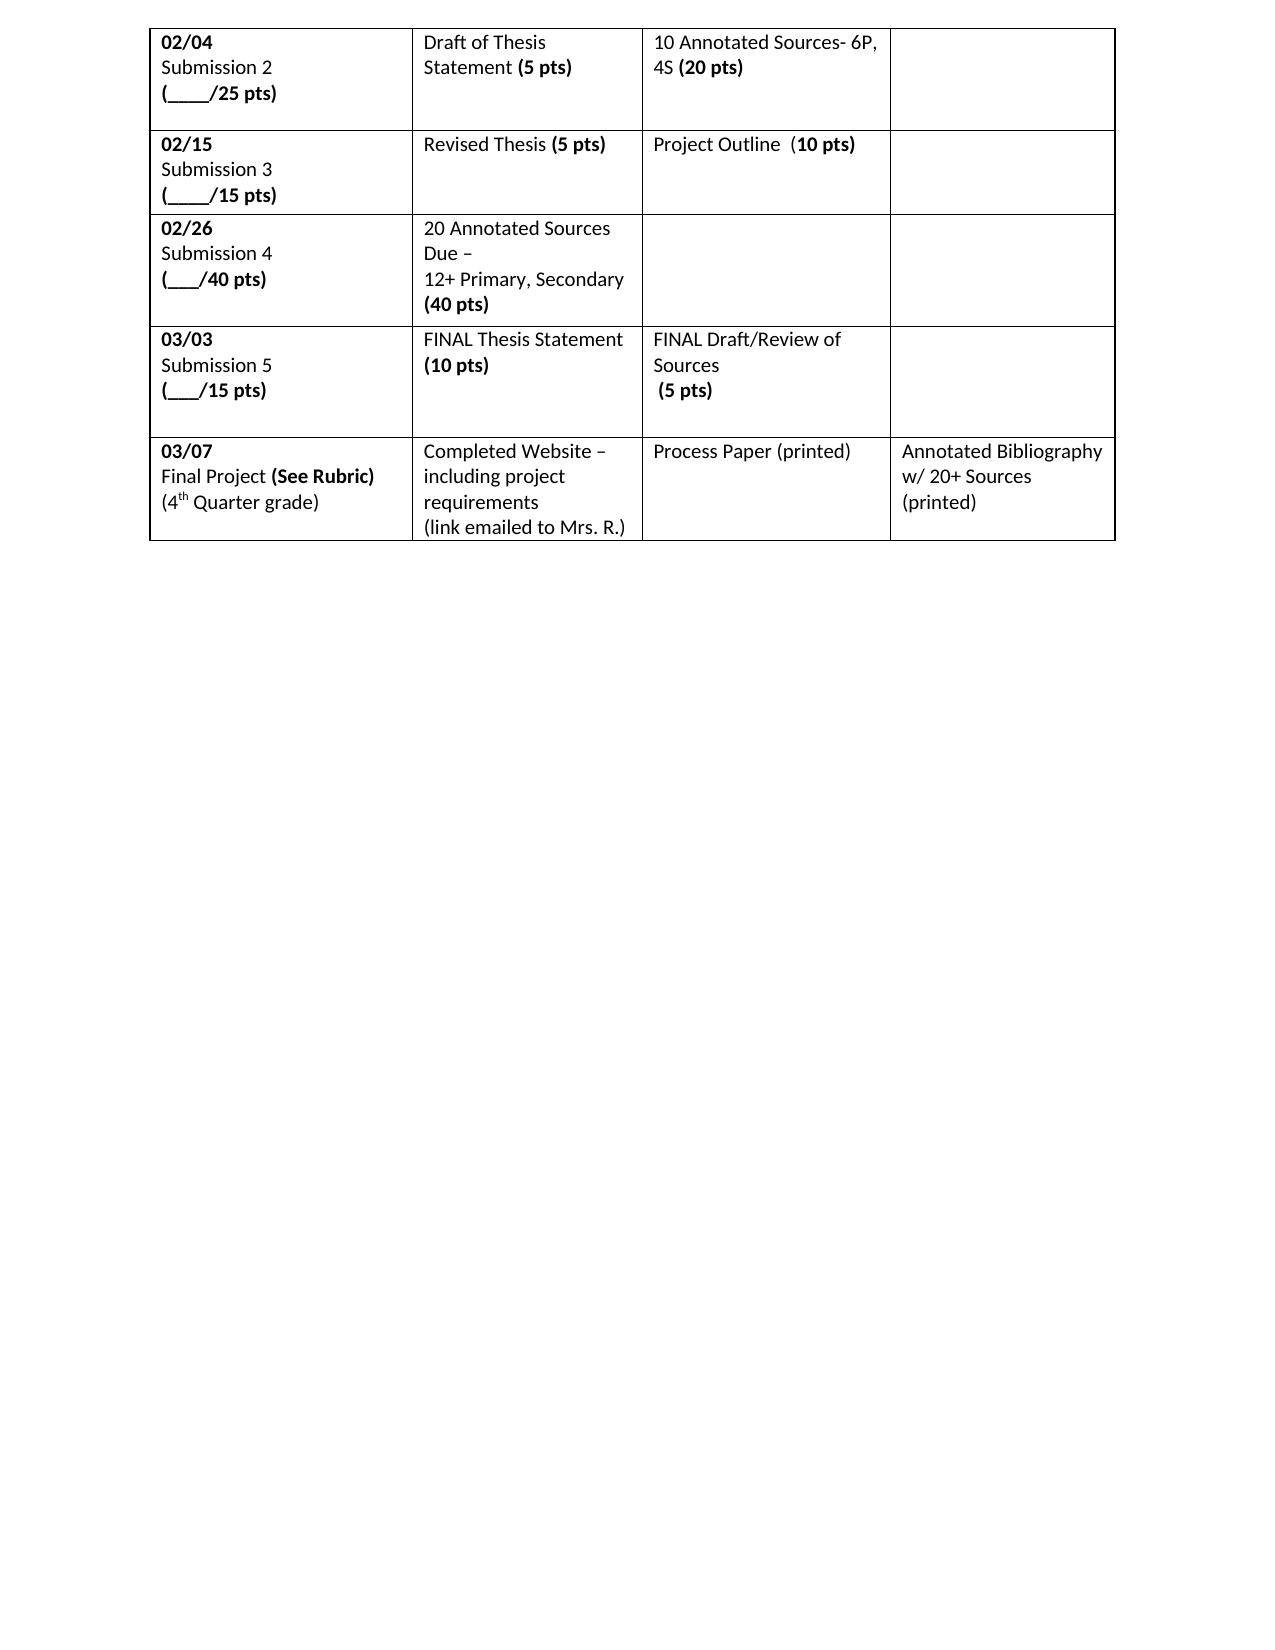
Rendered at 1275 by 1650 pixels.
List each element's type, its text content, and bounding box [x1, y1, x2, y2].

table_cell [643, 215, 890, 326]
table_cell [891, 131, 1114, 214]
table_cell 02/26 Submission 4 (___/40 pts) [151, 215, 412, 326]
table_cell 03/07 Final Project (See Rubric) (4th Quarter grade) [151, 438, 412, 540]
table_cell Project Outline (10 pts) [643, 131, 890, 214]
table_cell Completed Website – including project requirements (link emailed to Mrs. R.) [413, 438, 642, 540]
table_cell 03/03 Submission 5 (___/15 pts) [151, 327, 412, 437]
table_cell 02/15 Submission 3 (____/15 pts) [151, 131, 412, 214]
table_cell Process Paper (printed) [643, 438, 890, 540]
table_cell Revised Thesis (5 pts) [413, 131, 642, 214]
table_cell [891, 215, 1114, 326]
table_cell [891, 29, 1114, 130]
table_cell 02/04 Submission 2 (____/25 pts) [151, 29, 412, 130]
table_cell [891, 327, 1114, 437]
table_cell 20 Annotated Sources Due – 12+ Primary, Secondary (40 pts) [413, 215, 642, 326]
table_cell Draft of Thesis Statement (5 pts) [413, 29, 642, 130]
table_cell 10 Annotated Sources- 6P, 4S (20 pts) [643, 29, 890, 130]
table_cell FINAL Thesis Statement (10 pts) [413, 327, 642, 437]
table_cell FINAL Draft/Review of Sources (5 pts) [643, 327, 890, 437]
table_cell Annotated Bibliography w/ 20+ Sources (printed) [891, 438, 1114, 540]
